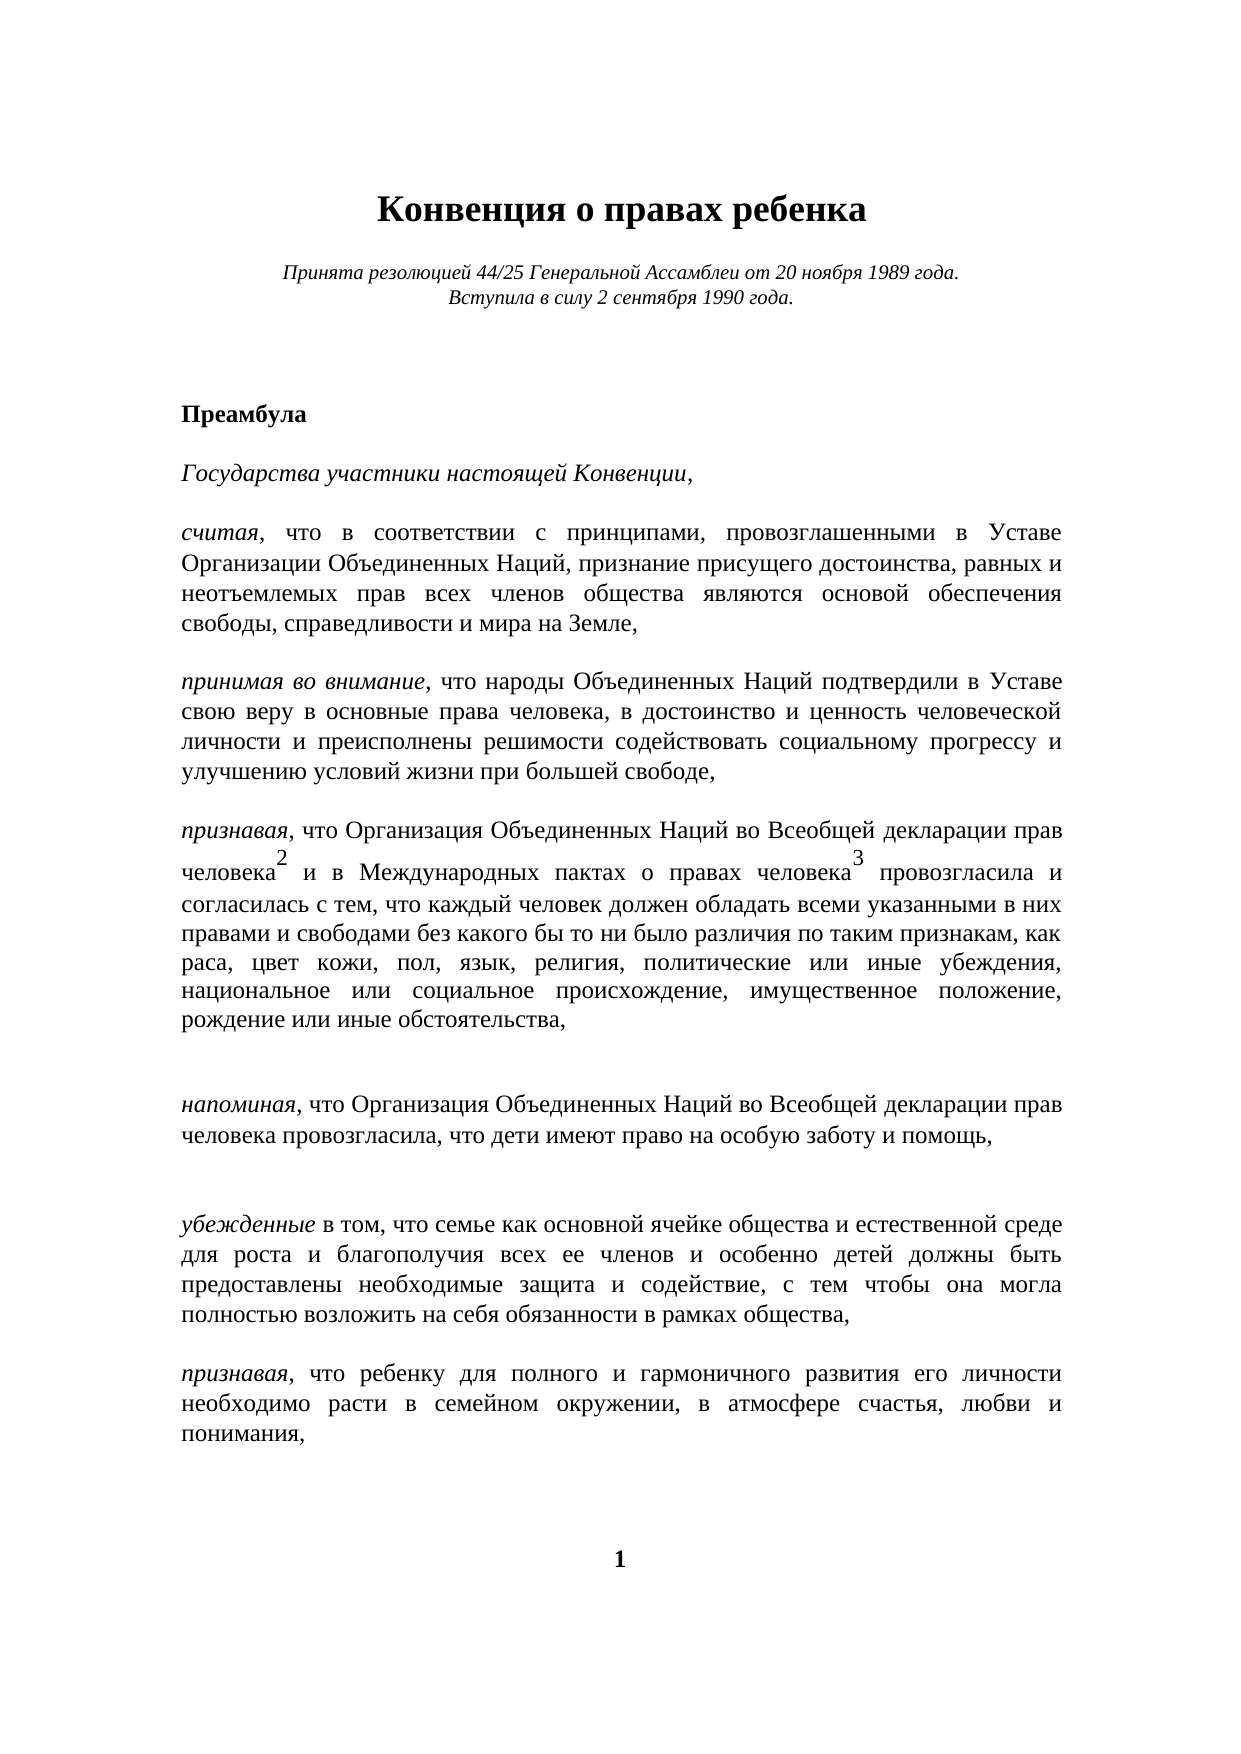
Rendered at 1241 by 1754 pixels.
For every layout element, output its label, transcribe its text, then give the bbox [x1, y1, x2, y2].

text Принята резолюцией 44/25 Генеральной Ассамблеи от 20 ноября 1989 года. [150, 259, 1092, 284]
text Преамбула [181, 399, 1090, 428]
text признавая, что Организация Объединенных Наций во Всеобщей декларации прав человека2 и в Международных пактах о правах человека3 провозгласила и согласилась с тем, что каждый человек должен обладать всеми указанными в них правами и свободами без какого бы то ни было различия по таким признакам, как раса, цвет кожи, пол, язык, религия, политические или иные убеждения, национальное или социальное происхождение, имущественное положение, рождение или иные обстоятельства, [181, 815, 1063, 1033]
text принимая во внимание, что народы Объединенных Наций подтвердили в Уставе свою веру в основные права человека, в достоинство и ценность человеческой личности и преисполнены решимости содействовать социальному прогрессу и улучшению условий жизни при большей свободе, [181, 666, 1063, 785]
text считая, что в соответствии с принципами, провозглашенными в Уставе Организации Объединенных Наций, признание присущего достоинства, равных и неотъемлемых прав всех членов общества являются основой обеспечения свободы, справедливости и мира на Земле, [181, 517, 1063, 637]
text Вступила в силу 2 сентября 1990 года. [150, 285, 1092, 309]
text Государства участники настоящей Конвенции, [181, 458, 1090, 487]
text признавая, что ребенку для полного и гармоничного развития его личности необходимо расти в семейном окружении, в атмосфере счастья, любви и понимания, [181, 1358, 1063, 1447]
text напоминая, что Организация Объединенных Наций во Всеобщей декларации прав человека провозгласила, что дети имеют право на особую заботу и помощь, [181, 1089, 1063, 1149]
text Конвенция о правах ребенка [150, 186, 1094, 229]
text 1 [150, 1544, 1090, 1573]
text убежденные в том, что семье как основной ячейке общества и естественной среде для роста и благополучия всех ее членов и особенно детей должны быть предоставлены необходимые защита и содействие, с тем чтобы она могла полностью возложить на себя обязанности в рамках общества, [181, 1209, 1063, 1328]
